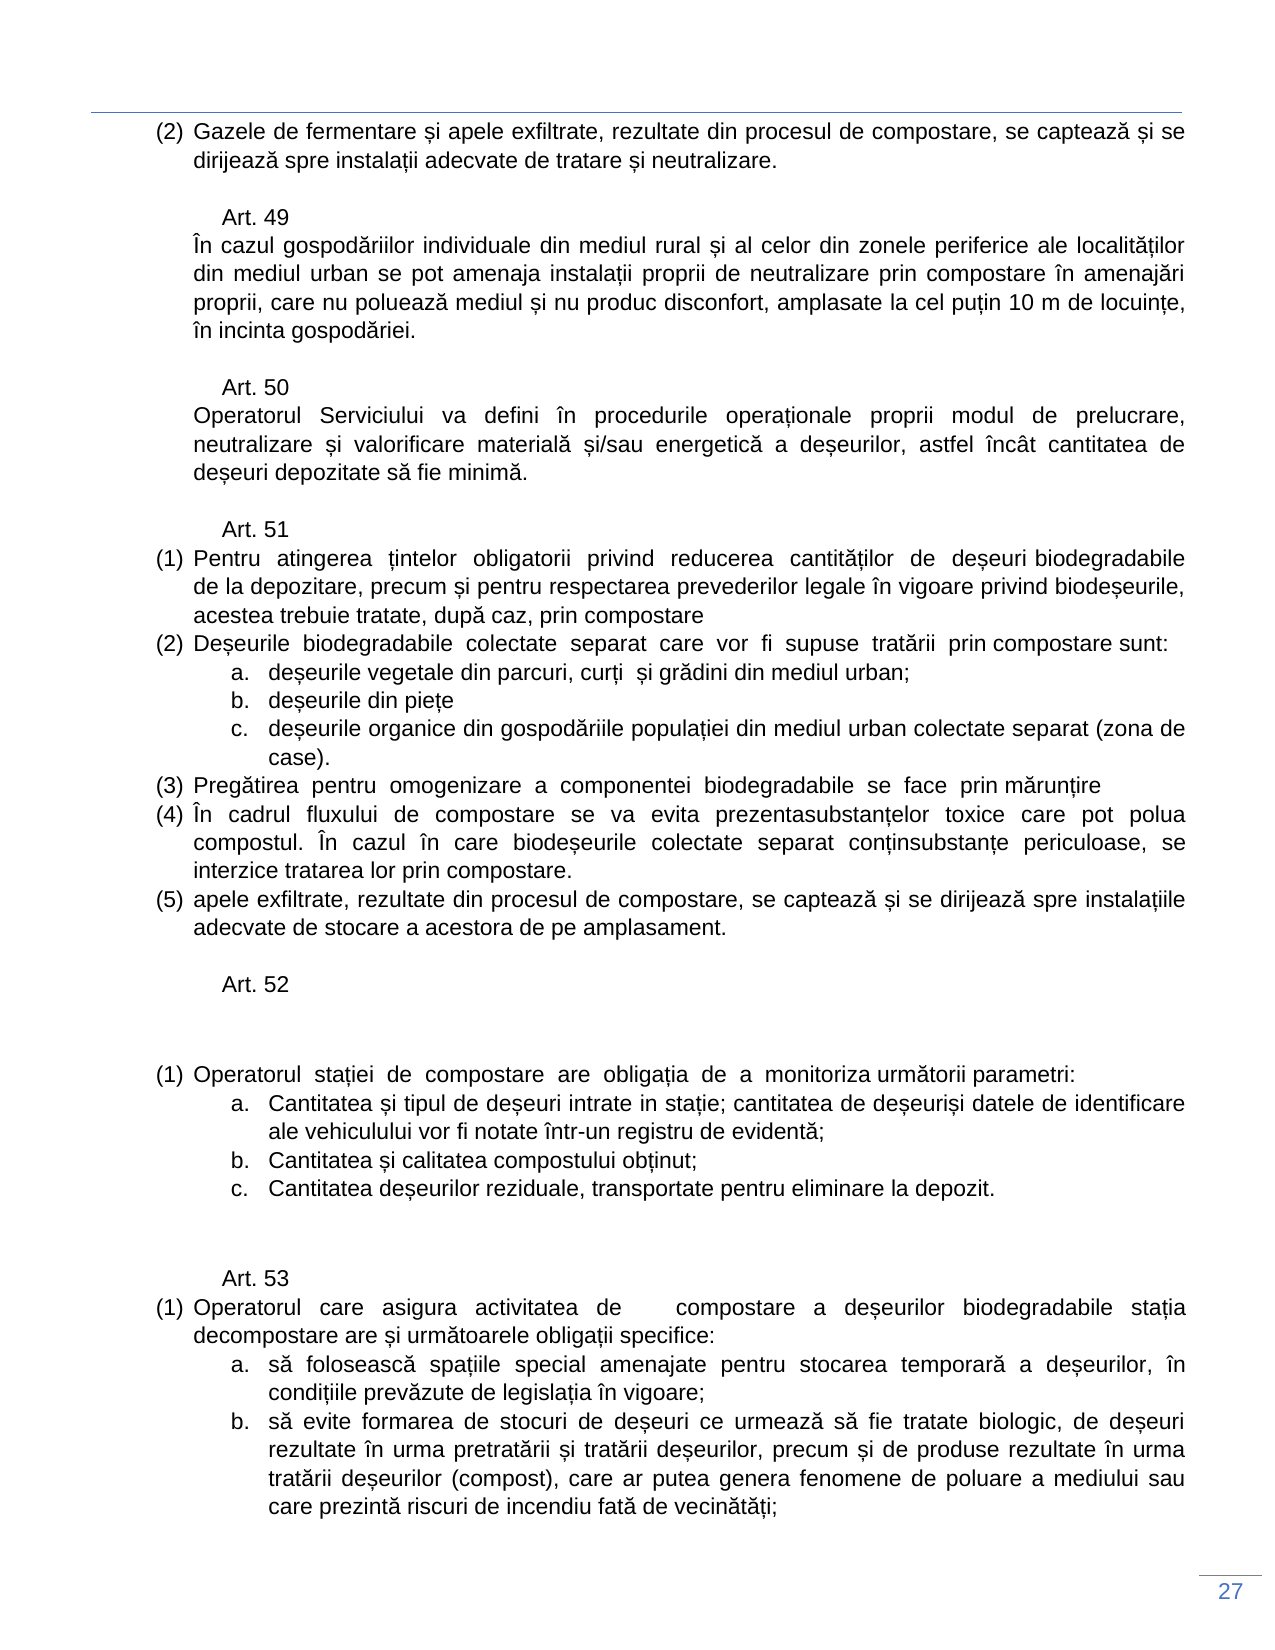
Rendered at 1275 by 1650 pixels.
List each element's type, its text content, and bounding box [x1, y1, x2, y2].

list Operatorul Serviciului va defini în procedurile operaționale proprii modul de prelucrare, neutralizare și valorificare materială și/sau energetică a deșeurilor, astfel încât cantitatea de deșeuri depozitate să fie minimă. [193, 402, 1186, 486]
list Operatorul stației de compostare are obligația de a monitoriza următorii parametri: [156, 1061, 1186, 1088]
list Pentru atingerea țintelor obligatorii privind reducerea cantităților de deșeuri biodegradabile de la depozitare, precum și pentru respectarea prevederilor legale în vigoare privind biodeșeurile, acestea trebuie tratate, după caz, prin compostare [156, 545, 1186, 628]
list deșeurile din piețe [231, 687, 1186, 713]
list să evite formarea de stocuri de deșeuri ce urmează să fie tratate biologic, de deșeuri rezultate în urma pretratării și tratării deșeurilor, precum și de produse rezultate în urma tratării deșeurilor (compost), care ar putea genera fenomene de poluare a mediului sau care prezintă riscuri de incendiu fată de vecinătăți; [231, 1408, 1186, 1519]
list să folosească spațiile special amenajate pentru stocarea temporară a deșeurilor, în condițiile prevăzute de legislația în vigoare; [231, 1351, 1186, 1406]
list În cazul gospodăriilor individuale din mediul rural și al celor din zonele periferice ale localităților din mediul urban se pot amenaja instalații proprii de neutralizare prin compostare în amenajări proprii, care nu poluează mediul și nu produc disconfort, amplasate la cel puțin 10 m de locuințe, în incinta gospodăriei. [193, 232, 1186, 343]
list deșeurile organice din gospodăriile populației din mediul urban colectate separat (zona de case). [231, 715, 1186, 770]
list Pregătirea pentru omogenizare a componentei biodegradabile se face prin mărunțire [156, 772, 1186, 798]
list În cadrul fluxului de compostare se va evita prezentasubstanțelor toxice care pot polua compostul. În cazul în care biodeșeurile colectate separat conținsubstanțe periculoase, se interzice tratarea lor prin compostare. [156, 801, 1186, 884]
list Cantitatea și calitatea compostului obținut; [231, 1147, 1186, 1173]
list deșeurile vegetale din parcuri, curți și grădini din mediul urban; [231, 658, 1186, 685]
list Deșeurile biodegradabile colectate separat care vor fi supuse tratării prin compostare sunt: [156, 630, 1186, 656]
list Cantitatea și tipul de deșeuri intrate in stație; cantitatea de deșeuriși datele de identificare ale vehiculului vor fi notate într-un registru de evidentă; [231, 1090, 1186, 1145]
list Cantitatea deșeurilor reziduale, transportate pentru eliminare la depozit. [231, 1175, 1186, 1202]
list Operatorul care asigura activitatea de compostare a deșeurilor biodegradabile stația decompostare are și următoarele obligații specifice: [156, 1294, 1186, 1349]
list Gazele de fermentare și apele exfiltrate, rezultate din procesul de compostare, se captează și se dirijează spre instalații adecvate de tratare și neutralizare. [156, 118, 1186, 173]
list apele exfiltrate, rezultate din procesul de compostare, se captează și se dirijează spre instalațiile adecvate de stocare a acestora de pe amplasament. [156, 886, 1186, 941]
